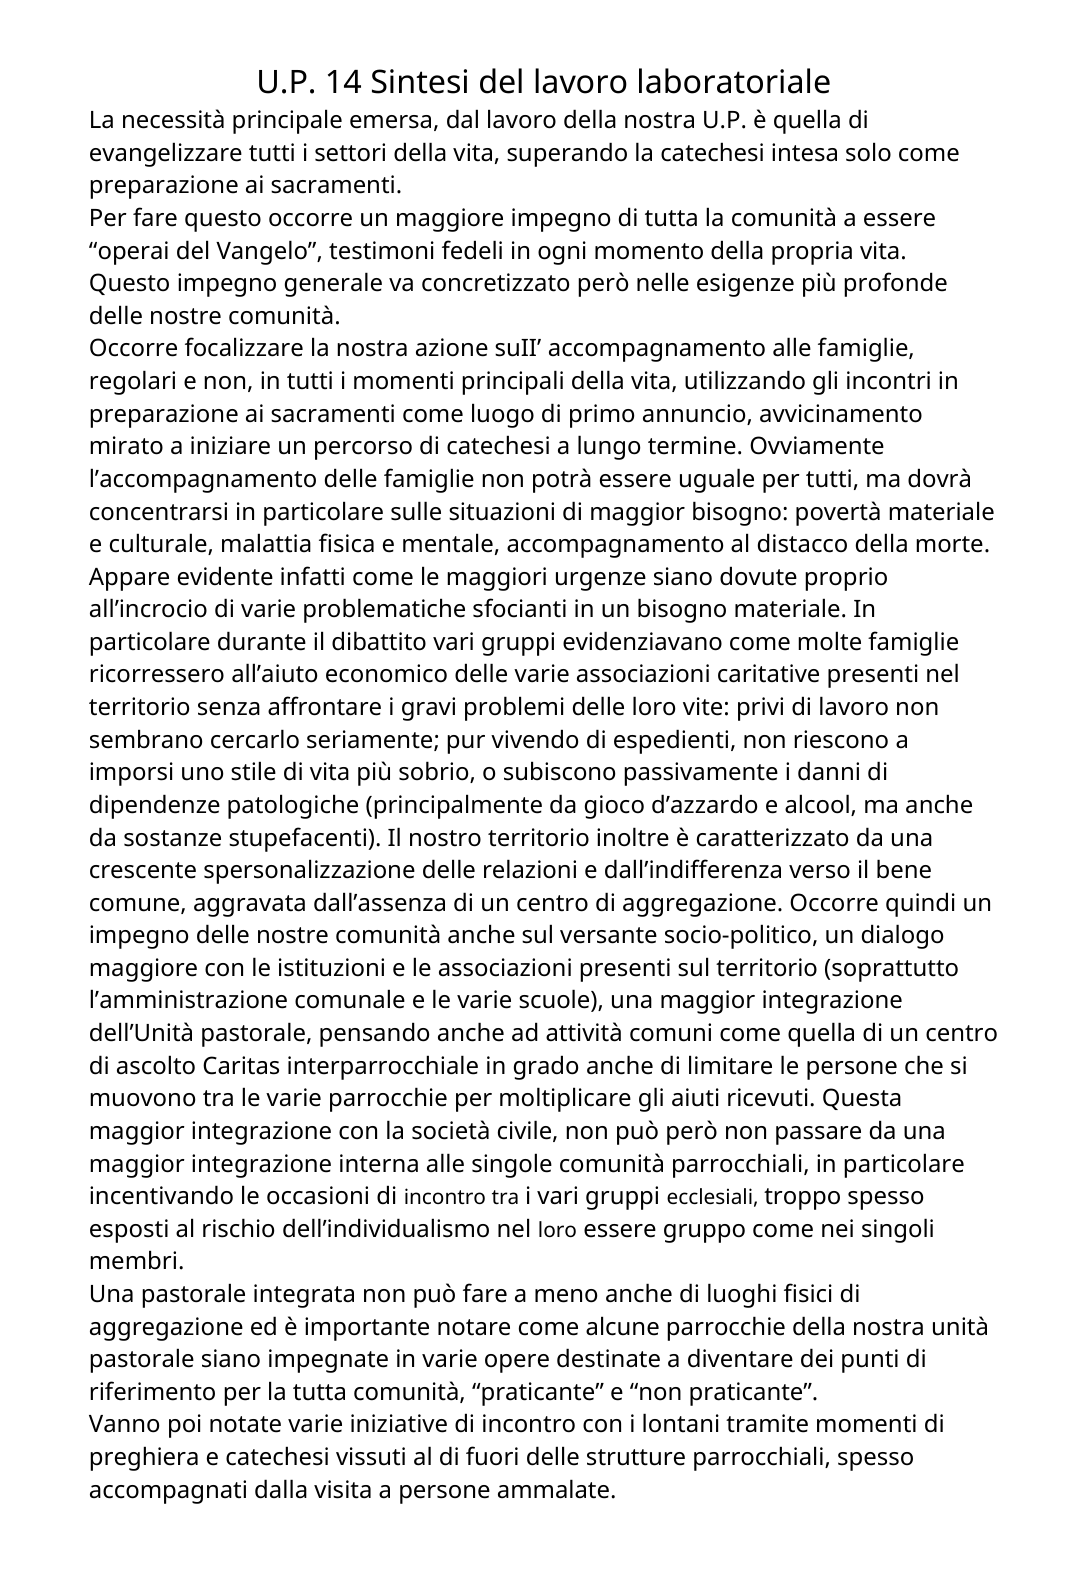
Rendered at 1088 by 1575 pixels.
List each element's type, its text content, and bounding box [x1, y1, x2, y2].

text Vanno poi notate varie iniziative di incontro con i lontani tramite momenti di preghiera e catechesi vissuti al di fuori delle strutture parrocchiali, spesso accompagnati dalla visita a persone ammalate. [89, 1407, 999, 1505]
text Occorre focalizzare la nostra azione suII’ accompagnamento alle famiglie, regolari e non, in tutti i momenti principali della vita, utilizzando gli incontri in preparazione ai sacramenti come luogo di primo annuncio, avvicinamento mirato a iniziare un percorso di catechesi a lungo termine. Ovviamente l’accompagnamento delle famiglie non potrà essere uguale per tutti, ma dovrà concentrarsi in particolare sulle situazioni di maggior bisogno: povertà materiale e culturale, malattia fisica e mentale, accompagnamento al distacco della morte. Appare evidente infatti come le maggiori urgenze siano dovute proprio all’incrocio di varie problematiche sfocianti in un bisogno materiale. In particolare durante il dibattito vari gruppi evidenziavano come molte famiglie ricorressero all’aiuto economico delle varie associazioni caritative presenti nel territorio senza affrontare i gravi problemi delle loro vite: privi di lavoro non sembrano cercarlo seriamente; pur vivendo di espedienti, non riescono a imporsi uno stile di vita più sobrio, o subiscono passivamente i danni di dipendenze patologiche (principalmente da gioco d’azzardo e alcool, ma anche da sostanze stupefacenti). Il nostro territorio inoltre è caratterizzato da una crescente spersonalizzazione delle relazioni e dall’indifferenza verso il bene comune, aggravata dall’assenza di un centro di aggregazione. Occorre quindi un impegno delle nostre comunità anche sul versante socio-politico, un dialogo maggiore con le istituzioni e le associazioni presenti sul territorio (soprattutto l’amministrazione comunale e le varie scuole), una maggior integrazione dell’Unità pastorale, pensando anche ad attività comuni come quella di un centro di ascolto Caritas interparrocchiale in grado anche di limitare le persone che si muovono tra le varie parrocchie per moltiplicare gli aiuti ricevuti. Questa maggior integrazione con la società civile, non può però non passare da una maggior integrazione interna alle singole comunità parrocchiali, in particolare incentivando le occasioni di incontro tra i vari gruppi ecclesiali, troppo spesso esposti al rischio dell’individualismo nel loro essere gruppo come nei singoli membri. [89, 331, 999, 1277]
text Per fare questo occorre un maggiore impegno di tutta la comunità a essere “operai del Vangelo”, testimoni fedeli in ogni momento della propria vita. [89, 201, 999, 266]
text La necessità principale emersa, dal lavoro della nostra U.P. è quella di evangelizzare tutti i settori della vita, superando la catechesi intesa solo come preparazione ai sacramenti. [89, 103, 999, 201]
text Una pastorale integrata non può fare a meno anche di luoghi fisici di aggregazione ed è importante notare come alcune parrocchie della nostra unità pastorale siano impegnate in varie opere destinate a diventare dei punti di riferimento per la tutta comunità, “praticante” e “non praticante”. [89, 1277, 999, 1407]
text Questo impegno generale va concretizzato però nelle esigenze più profonde delle nostre comunità. [89, 266, 999, 331]
text U.P. 14 Sintesi del lavoro laboratoriale [89, 59, 999, 103]
